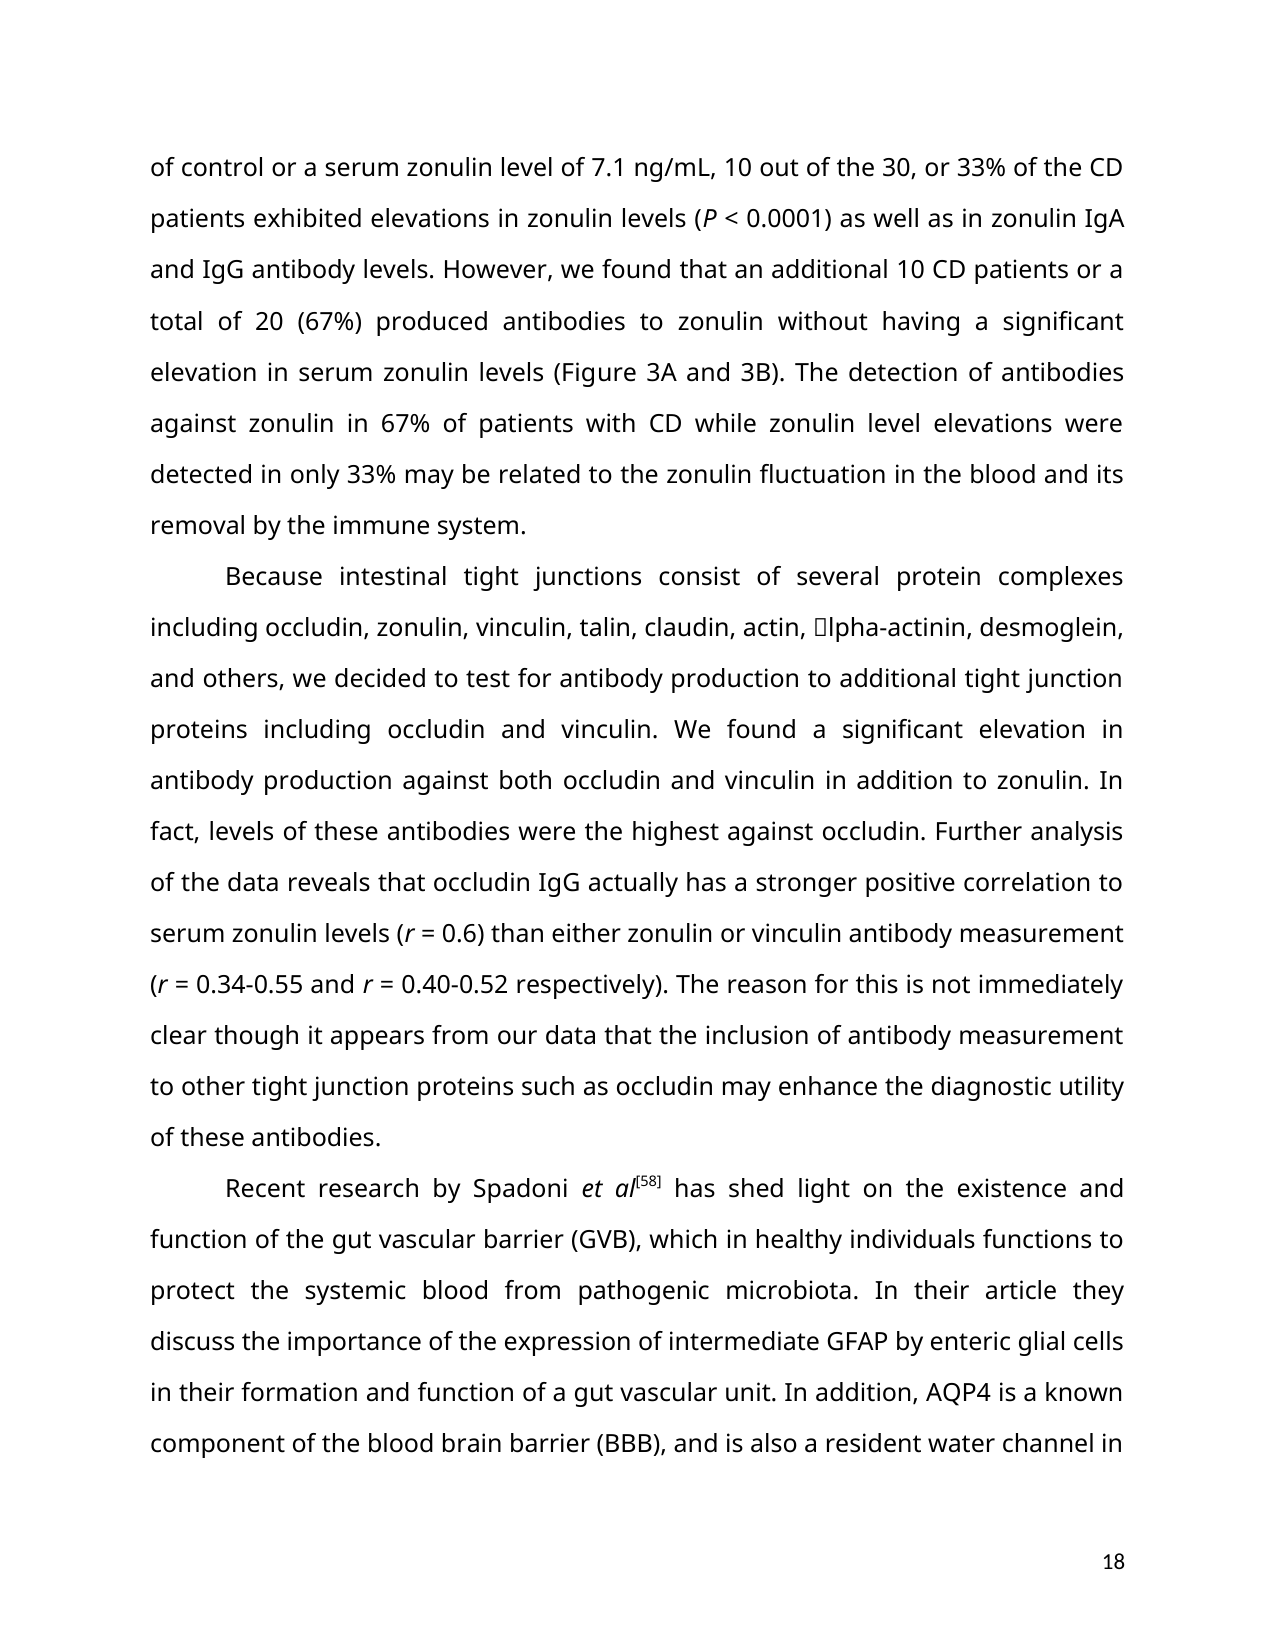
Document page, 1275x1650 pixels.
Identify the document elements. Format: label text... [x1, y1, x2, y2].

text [150, 1171, 1125, 1460]
text Because intestinal tight junctions consist of several protein complexes including occludin, zonulin, vinculin, talin, claudin, actin, lpha-actinin, desmoglein, and others, we decided to test for antibody production to additional tight junction proteins including occludin and vinculin. We found a significant elevation in antibody production against both occludin and vinculin in addition to zonulin. In fact, levels of these antibodies were the highest against occludin. Further analysis of the data reveals that occludin IgG actually has a stronger positive correlation to serum zonulin levels (r = 0.6) than either zonulin or vinculin antibody measurement (r = 0.34-0.55 and r = 0.40-0.52 respectively). The reason for this is not immediately clear though it appears from our data that the inclusion of antibody measurement to other tight junction proteins such as occludin may enhance the diagnostic utility of these antibodies. [150, 558, 1125, 1154]
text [150, 150, 1125, 541]
